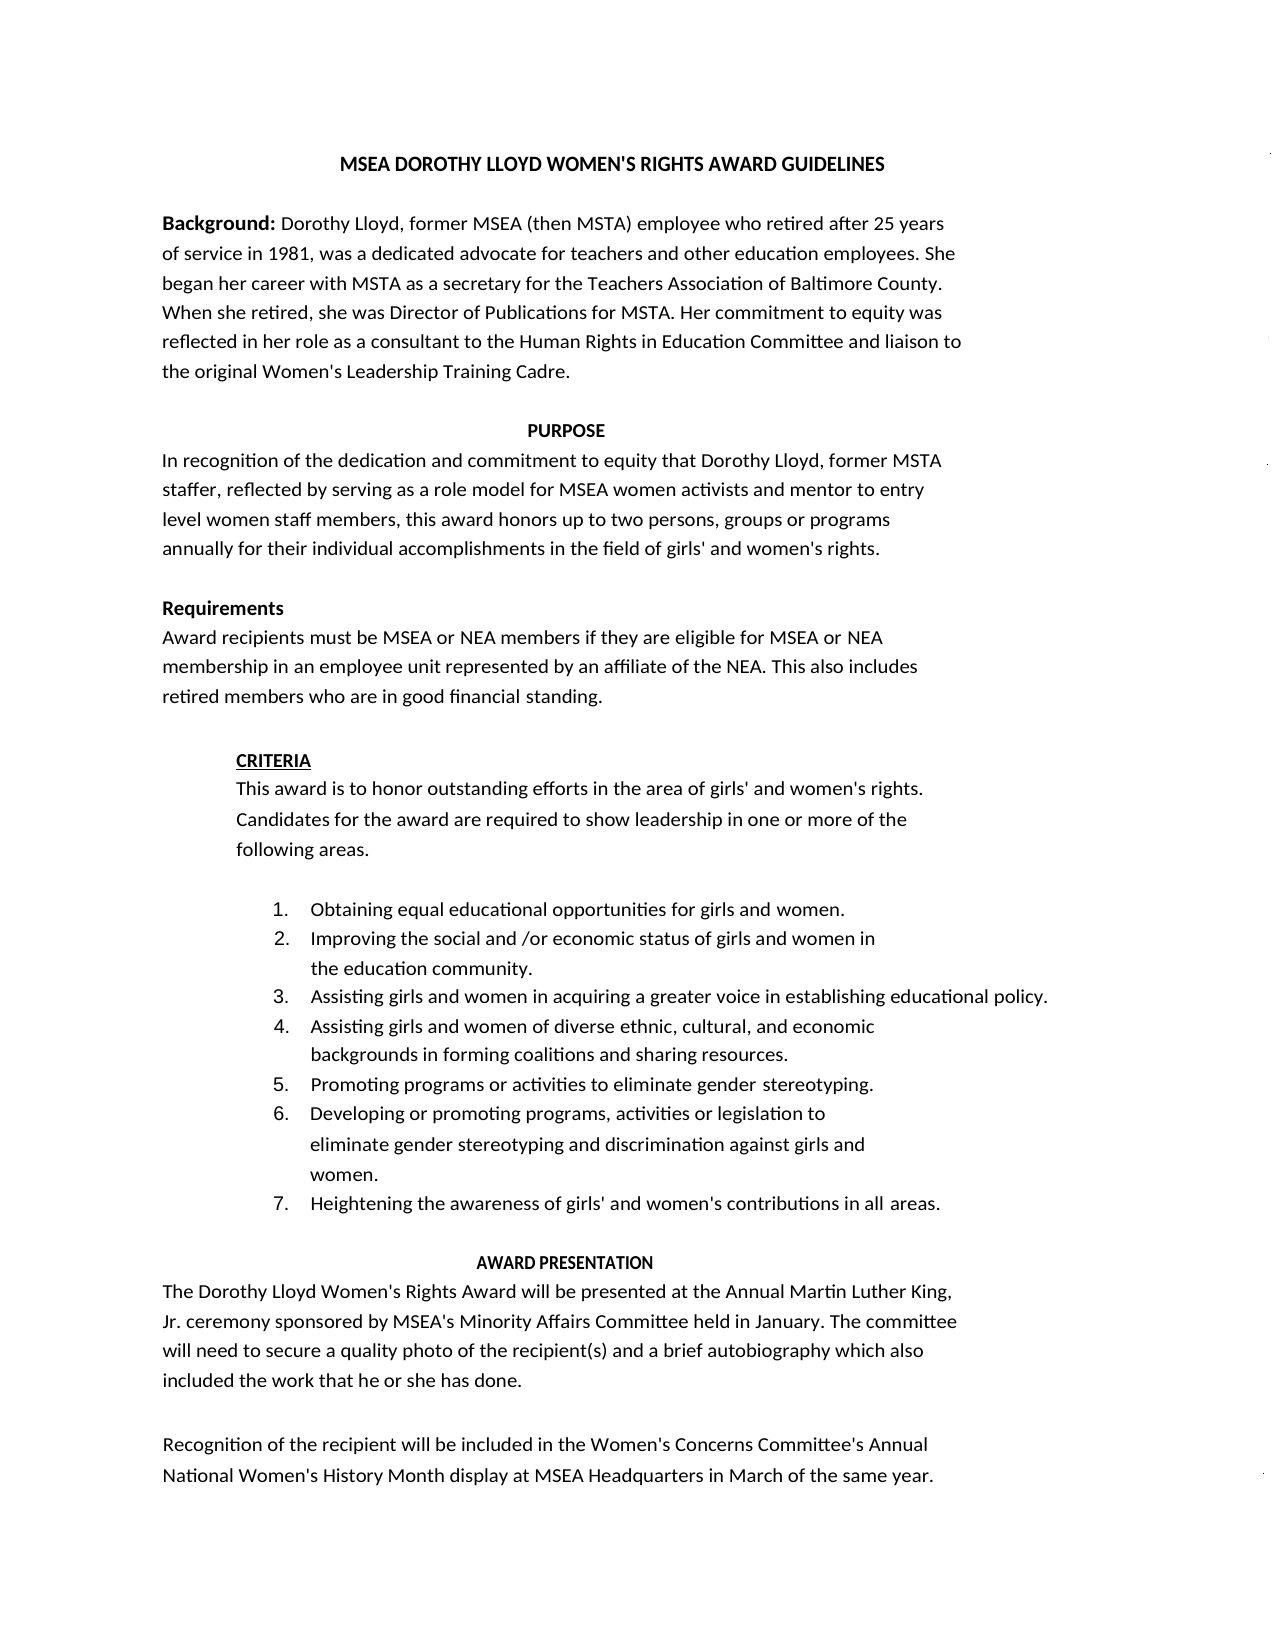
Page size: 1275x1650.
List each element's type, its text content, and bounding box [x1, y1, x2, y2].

list Promoting programs or activities to eliminate gender stereotyping. [273, 1072, 1125, 1097]
list Heightening the awareness of girls' and women's contributions in all areas. [273, 1192, 1125, 1214]
list Obtaining equal educational opportunities for girls and women. [272, 897, 1125, 921]
subtitle CRITERIA [236, 748, 1125, 772]
text MSEA DOROTHY LLOYD WOMEN'S RIGHTS AWARD GUIDELINES [315, 150, 909, 177]
list Assisting girls and women in acquiring a greater voice in establishing educational policy. [273, 986, 1125, 1008]
text Requirements [162, 595, 1125, 620]
list Assisting girls and women of diverse ethnic, cultural, and economic backgrounds in forming coalitions and sharing resources. [273, 1014, 916, 1067]
subtitle PURPOSE [315, 419, 817, 443]
list Developing or promoting programs, activities or legislation to eliminate gender stereotyping and discrimination against girls and women. [273, 1102, 881, 1186]
text Award recipients must be MSEA or NEA members if they are eligible for MSEA or NEA membership in an employee unit represented by an affiliate of the NEA. This also includes retired members who are in good financial standing. [162, 625, 964, 708]
text This award is to honor outstanding efforts in the area of girls' and women's rights. Candidates for the award are required to show leadership in one or more of the following areas. [236, 777, 957, 861]
list Improving the social and /or economic status of girls and women in the education community. [274, 926, 906, 980]
subtitle AWARD PRESENTATION [313, 1250, 816, 1274]
text Recognition of the recipient will be included in the Women's Concerns Committee's Annual National Women's History Month display at MSEA Headquarters in March of the same year. [162, 1433, 964, 1487]
text In recognition of the dedication and commitment to equity that Dorothy Lloyd, former MSTA staffer, reflected by serving as a role model for MSEA women activists and mentor to entry level women staff members, this award honors up to two persons, groups or programs annually for their individual accomplishments in the field of girls' and women's rights. [162, 448, 964, 560]
text The Dorothy Lloyd Women's Rights Award will be presented at the Annual Martin Luther King, Jr. ceremony sponsored by MSEA's Minority Affairs Committee held in January. The committee will need to secure a quality photo of the recipient(s) and a brief autobiography which also included the work that he or she has done. [162, 1279, 964, 1392]
text Background: Dorothy Lloyd, former MSEA (then MSTA) employee who retired after 25 years of service in 1981, was a dedicated advocate for teachers and other education employees. She began her career with MSTA as a secretary for the Teachers Association of Baltimore County. When she retired, she was Director of Publications for MSTA. Her commitment to equity was reflected in her role as a consultant to the Human Rights in Education Committee and liaison to the original Women's Leadership Training Cadre. [162, 211, 964, 383]
